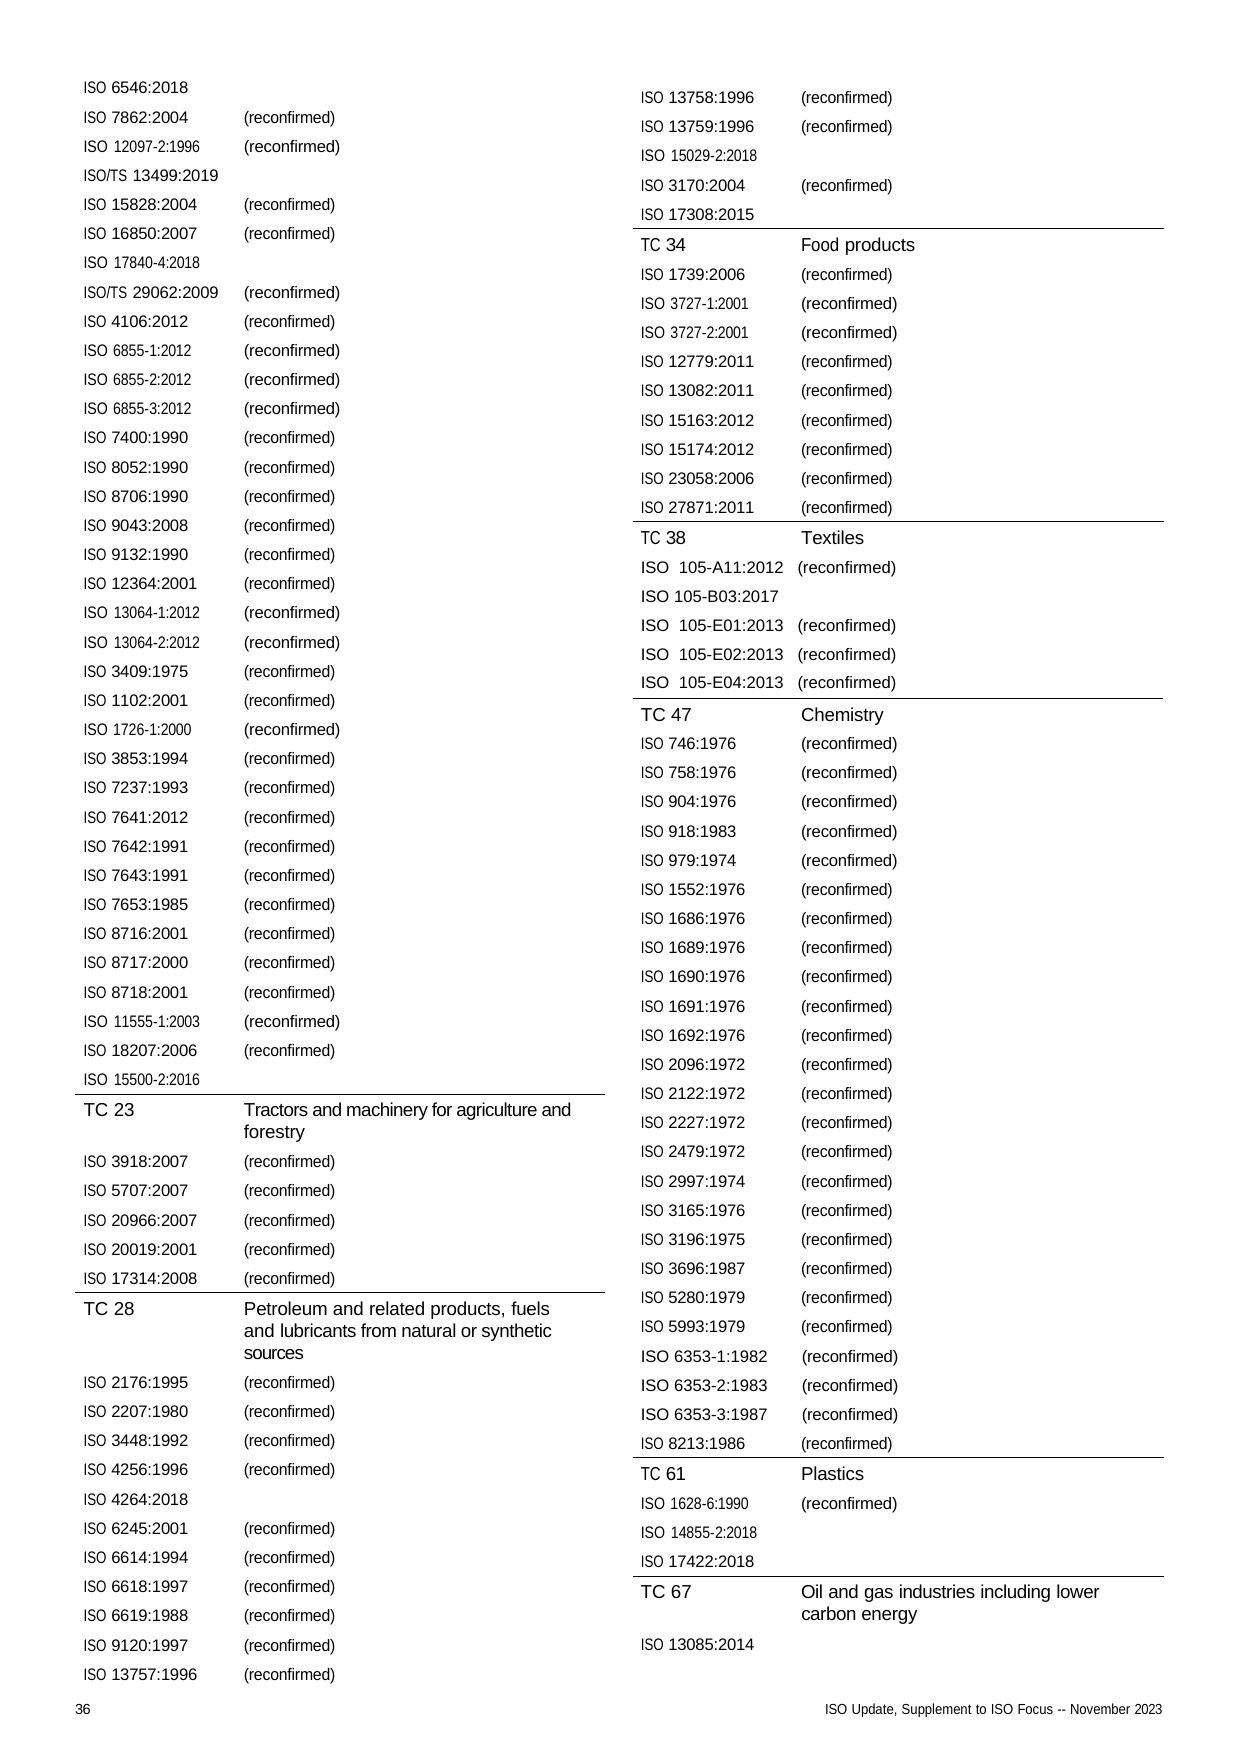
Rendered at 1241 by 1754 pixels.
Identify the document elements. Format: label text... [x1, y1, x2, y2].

text ISO 11555-1:2003 (reconfirmed) [83, 1012, 585, 1031]
text ISO 18207:2006 (reconfirmed) [83, 1041, 585, 1060]
text ISO 3196:1975 (reconfirmed) [641, 1230, 1178, 1249]
text ISO 105-E01:2013 (reconfirmed) ISO 105-E02:2013 (reconfirmed) ISO 105-E04:2013 (reconfirmed) TC 47 Chemistry [641, 616, 896, 698]
text ISO 23058:2006 (reconfirmed) [641, 469, 1178, 488]
text ISO 2479:1972 (reconfirmed) [641, 1142, 1178, 1161]
text ISO 15828:2004 (reconfirmed) [83, 195, 585, 214]
text ISO 17422:2018 [641, 1552, 1178, 1571]
text ISO 9120:1997 (reconfirmed) [83, 1635, 585, 1654]
text ISO 7237:1993 (reconfirmed) [83, 778, 585, 797]
subtitle TC 28 Petroleum and related products, fuels and lubricants from natural or synthetic sources [83, 1297, 581, 1363]
text ISO 7653:1985 (reconfirmed) [83, 895, 585, 914]
text ISO 918:1983 (reconfirmed) [641, 821, 1178, 841]
text ISO 3448:1992 (reconfirmed) [83, 1431, 585, 1450]
text ISO 1739:2006 (reconfirmed) [641, 264, 1178, 284]
text ISO 13064-2:2012 (reconfirmed) [83, 632, 585, 652]
text ISO 6353-2:1983 (reconfirmed) [641, 1376, 1178, 1395]
text ISO/TS 29062:2009 (reconfirmed) [83, 282, 585, 302]
text ISO 3696:1987 (reconfirmed) [641, 1259, 1178, 1278]
text ISO 8716:2001 (reconfirmed) [83, 924, 585, 943]
text ISO/TS 13499:2019 [83, 166, 585, 185]
text ISO 14855-2:2018 [641, 1523, 1178, 1542]
text ISO 1692:1976 (reconfirmed) [641, 1026, 1178, 1045]
text ISO 20966:2007 (reconfirmed) [83, 1210, 585, 1229]
subtitle TC 38 Textiles [641, 527, 1178, 548]
text ISO 27871:2011 (reconfirmed) [641, 498, 1178, 517]
text ISO 6614:1994 (reconfirmed) [83, 1548, 585, 1567]
subtitle TC 67 Oil and gas industries including lower carbon energy [640, 1581, 1153, 1625]
text ISO 6353-1:1982 (reconfirmed) [641, 1346, 1178, 1366]
text ISO 6619:1988 (reconfirmed) [83, 1606, 585, 1625]
text ISO 8706:1990 (reconfirmed) [83, 487, 585, 506]
text ISO 12364:2001 (reconfirmed) [83, 574, 585, 593]
text ISO 904:1976 (reconfirmed) [641, 792, 1178, 811]
text ISO 6353-3:1987 (reconfirmed) [641, 1405, 1178, 1424]
text ISO 5993:1979 (reconfirmed) [641, 1317, 1178, 1336]
text ISO 3918:2007 (reconfirmed) [83, 1152, 585, 1171]
text ISO 1691:1976 (reconfirmed) [641, 996, 1178, 1016]
subtitle TC 23 Tractors and machinery for agriculture and forestry [83, 1099, 576, 1143]
text ISO 15029-2:2018 [641, 146, 1178, 165]
text ISO 3727-1:2001 (reconfirmed) [641, 294, 1178, 313]
text ISO 7862:2004 (reconfirmed) [83, 107, 585, 127]
text ISO 13757:1996 (reconfirmed) [83, 1664, 585, 1684]
text ISO 2122:1972 (reconfirmed) [641, 1084, 1178, 1103]
subtitle TC 34 Food products [641, 233, 1178, 255]
text ISO 6855-3:2012 (reconfirmed) [83, 399, 585, 418]
text ISO 17314:2008 (reconfirmed) [83, 1269, 585, 1288]
text ISO 15500-2:2016 [83, 1070, 585, 1089]
text ISO 3853:1994 (reconfirmed) [83, 749, 585, 768]
text ISO 3165:1976 (reconfirmed) [641, 1201, 1178, 1220]
text ISO 9043:2008 (reconfirmed) [83, 516, 585, 535]
text ISO 8718:2001 (reconfirmed) [83, 982, 585, 1002]
text ISO 5280:1979 (reconfirmed) [641, 1288, 1178, 1307]
text ISO 7643:1991 (reconfirmed) [83, 866, 585, 885]
text ISO 17308:2015 [641, 204, 1178, 224]
text ISO 12779:2011 (reconfirmed) [641, 352, 1178, 371]
text ISO 746:1976 (reconfirmed) [641, 736, 1178, 753]
text ISO 17840-4:2018 [83, 253, 585, 272]
text ISO 6855-1:2012 (reconfirmed) [83, 341, 585, 360]
text ISO 6546:2018 [83, 78, 585, 97]
text ISO 7400:1990 (reconfirmed) [83, 428, 585, 447]
text ISO 758:1976 (reconfirmed) [641, 763, 1178, 782]
text ISO 2227:1972 (reconfirmed) [641, 1113, 1178, 1132]
text ISO 15163:2012 (reconfirmed) [641, 410, 1178, 429]
text ISO 8717:2000 (reconfirmed) [83, 953, 585, 972]
text ISO 1686:1976 (reconfirmed) [641, 909, 1178, 928]
text ISO 20019:2001 (reconfirmed) [83, 1239, 585, 1259]
text ISO 1726-1:2000 (reconfirmed) [83, 720, 585, 739]
text ISO 4264:2018 [83, 1489, 585, 1508]
text ISO 13082:2011 (reconfirmed) [641, 381, 1178, 400]
subtitle TC 61 Plastics [641, 1463, 1178, 1484]
text ISO 105-E01:2013 (reconfirmed) ISO 105-E02:2013 (reconfirmed) ISO 105-E04:2013 (reconfirmed) TC 47 Chemistry [641, 699, 896, 725]
text ISO 13085:2014 [641, 1634, 1178, 1653]
text ISO 2176:1995 (reconfirmed) [83, 1373, 585, 1392]
text ISO 3409:1975 (reconfirmed) [83, 662, 585, 681]
text ISO 6245:2001 (reconfirmed) [83, 1518, 585, 1538]
text ISO 8052:1990 (reconfirmed) [83, 457, 585, 477]
text ISO 9132:1990 (reconfirmed) [83, 545, 585, 564]
text ISO 1552:1976 (reconfirmed) [641, 880, 1178, 899]
text ISO 12097-2:1996 (reconfirmed) [83, 137, 585, 156]
text ISO 7642:1991 (reconfirmed) [83, 837, 585, 856]
text ISO 13064-1:2012 (reconfirmed) [83, 603, 585, 622]
text ISO 13759:1996 (reconfirmed) [641, 117, 1178, 136]
text ISO 4106:2012 (reconfirmed) [83, 312, 585, 331]
text ISO 979:1974 (reconfirmed) [641, 851, 1178, 870]
text ISO 4256:1996 (reconfirmed) [83, 1460, 585, 1479]
text ISO 5707:2007 (reconfirmed) [83, 1181, 585, 1200]
text ISO 105-A11:2012 (reconfirmed) ISO 105-B03:2017 [641, 558, 896, 606]
text ISO 1690:1976 (reconfirmed) [641, 967, 1178, 986]
text ISO 6618:1997 (reconfirmed) [83, 1577, 585, 1596]
text ISO 1628-6:1990 (reconfirmed) [641, 1494, 1178, 1513]
text ISO 2096:1972 (reconfirmed) [641, 1055, 1178, 1074]
text ISO 8213:1986 (reconfirmed) [641, 1434, 1178, 1453]
text ISO 2207:1980 (reconfirmed) [83, 1402, 585, 1421]
text ISO 13758:1996 (reconfirmed) [641, 88, 1178, 107]
text ISO 6855-2:2012 (reconfirmed) [83, 370, 585, 389]
text ISO 3170:2004 (reconfirmed) [641, 175, 1178, 194]
text ISO 2997:1974 (reconfirmed) [641, 1171, 1178, 1191]
text ISO 1689:1976 (reconfirmed) [641, 938, 1178, 957]
text ISO 15174:2012 (reconfirmed) [641, 439, 1178, 459]
text ISO 7641:2012 (reconfirmed) [83, 807, 585, 827]
text ISO 1102:2001 (reconfirmed) [83, 691, 585, 710]
text ISO 16850:2007 (reconfirmed) [83, 224, 585, 243]
text ISO 3727-2:2001 (reconfirmed) [641, 323, 1178, 342]
